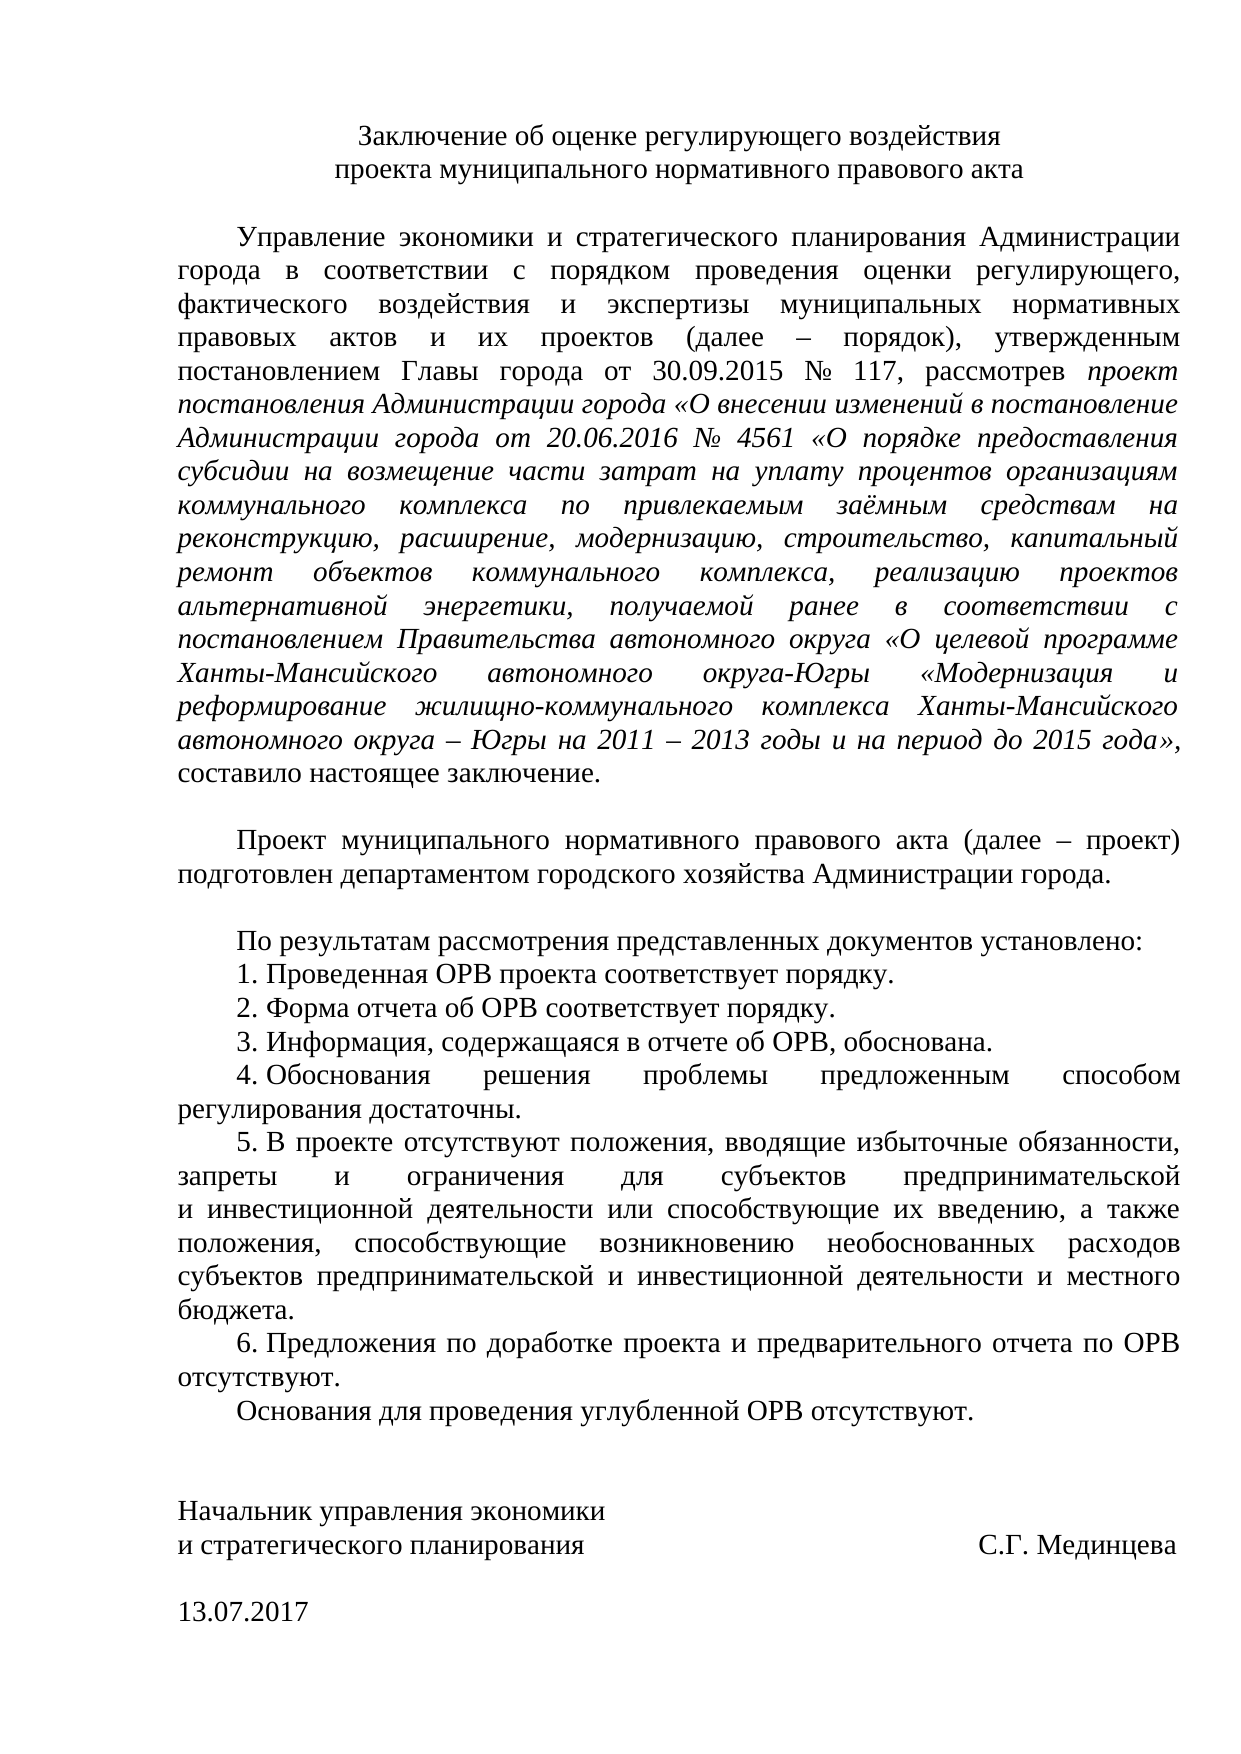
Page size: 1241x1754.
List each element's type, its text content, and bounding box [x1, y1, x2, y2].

text По результатам рассмотрения представленных документов установлено: [177, 923, 1181, 957]
text Заключение об оценке регулирующего воздействия [177, 118, 1181, 152]
text проекта муниципального нормативного правового акта [177, 152, 1181, 185]
list Основания для проведения углубленной ОРВ отсутствуют. [236, 1393, 1181, 1426]
text Начальник управления экономики [177, 1493, 1181, 1527]
text и стратегического планирования С.Г. Мединцева [177, 1527, 1181, 1560]
list Предложения по доработке проекта и предварительного отчета по ОРВ отсутствуют. [177, 1326, 1181, 1393]
text Управление экономики и стратегического планирования Администрации города в соответствии с порядком проведения оценки регулирующего, фактического воздействия и экспертизы муниципальных нормативных правовых актов и их проектов (далее – порядок), утвержденным постановлением Главы города от 30.09.2015 № 117, рассмотрев проект постановления Администрации города «О внесении изменений в постановление Администрации города от 20.06.2016 № 4561 «О порядке предоставления субсидии на возмещение части затрат на уплату процентов организациям коммунального комплекса по привлекаемым заёмным средствам на реконструкцию, расширение, модернизацию, строительство, капитальный ремонт объектов коммунального комплекса, реализацию проектов альтернативной энергетики, получаемой ранее в соответствии с постановлением Правительства автономного округа «О целевой программе Ханты-Мансийского автономного округа-Югры «Модернизация и реформирование жилищно-коммунального комплекса Ханты-Мансийского автономного округа – Югры на 2011 – 2013 годы и на период до 2015 года», составило настоящее заключение. [177, 219, 1181, 789]
list Проведенная ОРВ проекта соответствует порядку. [177, 957, 1181, 990]
list Форма отчета об ОРВ соответствует порядку. [177, 990, 1181, 1024]
list Обоснования решения проблемы предложенным способом регулирования достаточны. [177, 1057, 1181, 1124]
list В проекте отсутствуют положения, вводящие избыточные обязанности, запреты и ограничения для субъектов предпринимательской и инвестиционной деятельности или способствующие их введению, а также положения, способствующие возникновению необоснованных расходов субъектов предпринимательской и инвестиционной деятельности и местного бюджета. [177, 1124, 1181, 1326]
list Информация, содержащаяся в отчете об ОРВ, обоснована. [177, 1024, 1181, 1057]
text Проект муниципального нормативного правового акта (далее – проект) подготовлен департаментом городского хозяйства Администрации города. [177, 822, 1181, 889]
text 13.07.2017 [177, 1594, 1181, 1627]
